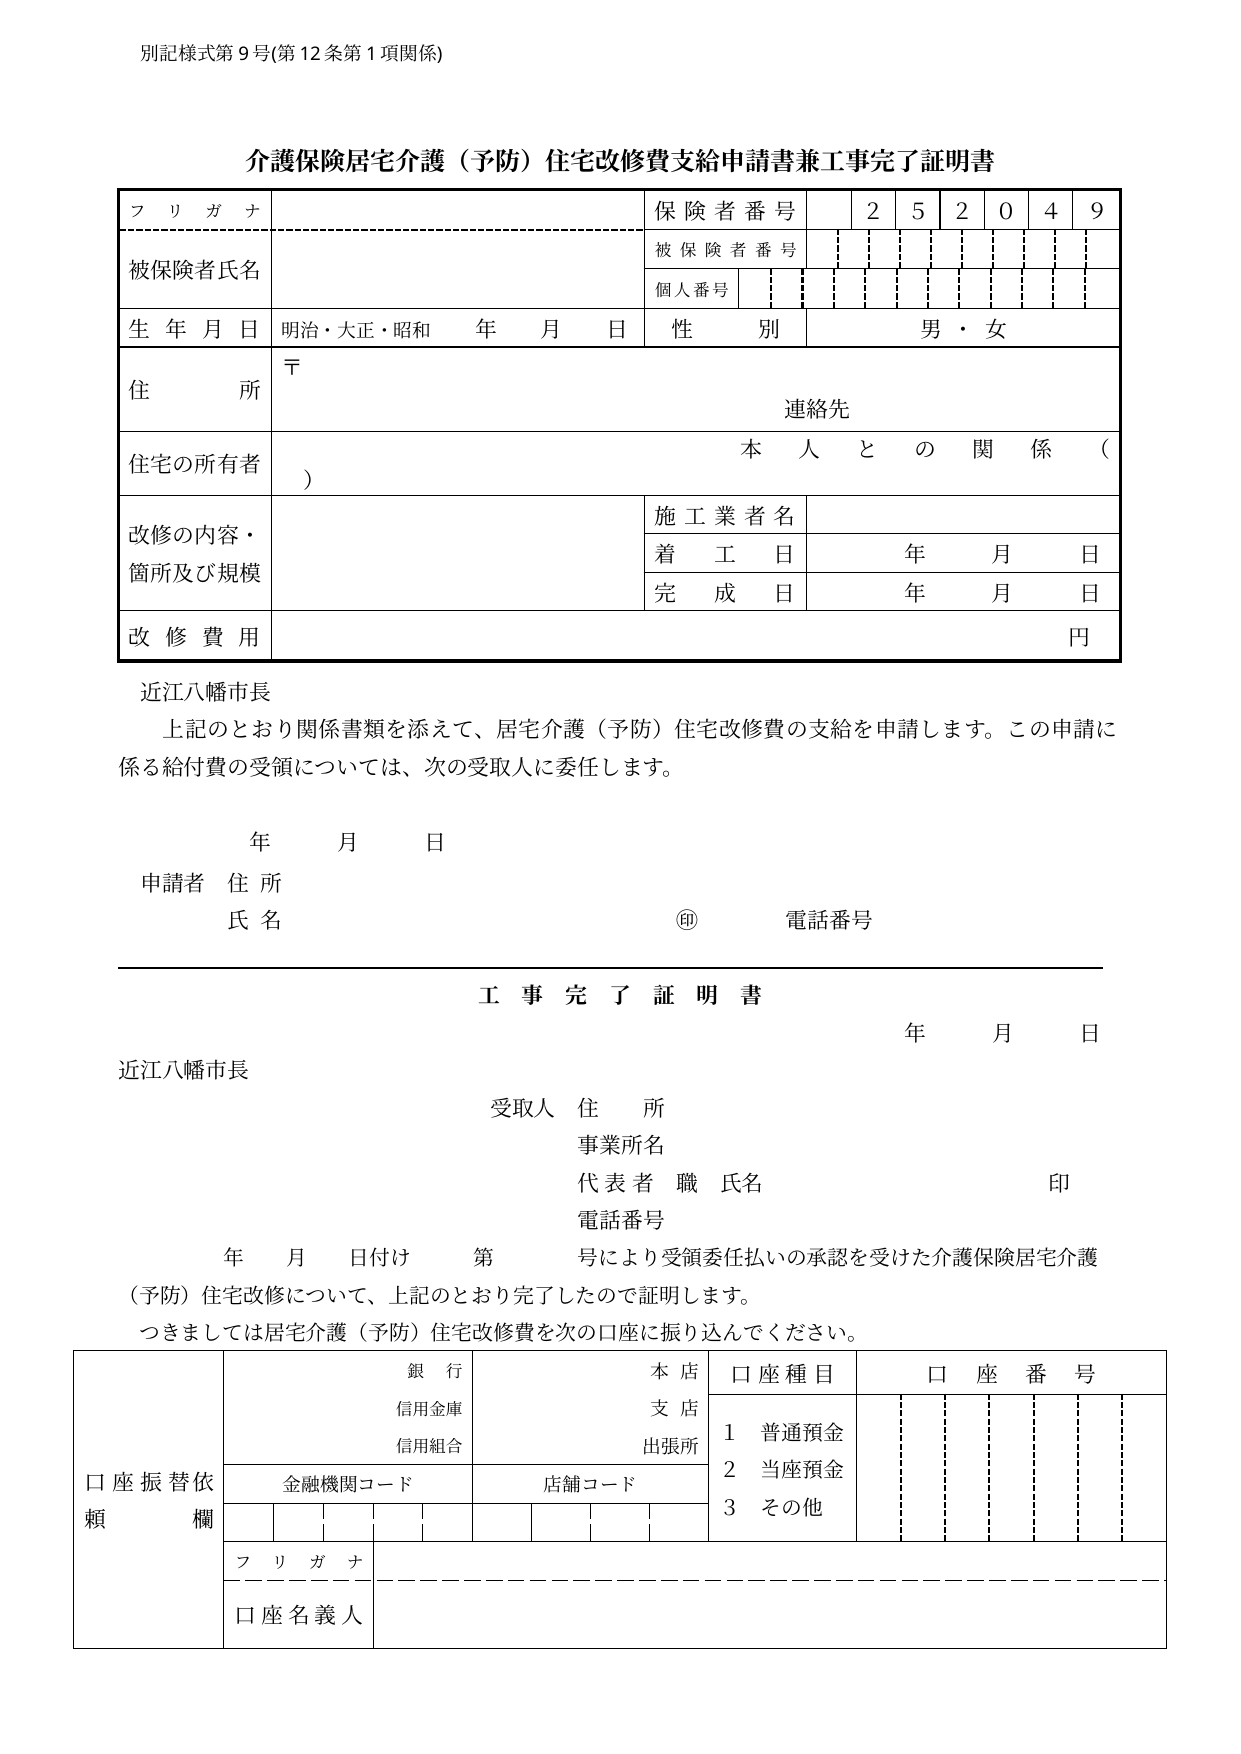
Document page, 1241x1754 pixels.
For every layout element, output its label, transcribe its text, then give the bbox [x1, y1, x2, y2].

table_header ２ [941, 191, 984, 229]
table_header ９ [1073, 191, 1119, 229]
table_cell 生年月日 [120, 309, 271, 346]
table_cell [869, 230, 900, 268]
table_cell [838, 230, 869, 268]
table_cell [591, 1504, 650, 1541]
text 年 月 日 [118, 822, 1122, 859]
table_cell [650, 1504, 708, 1541]
table_cell [901, 1395, 945, 1541]
table_cell [959, 269, 991, 308]
text 事業所名 [118, 1125, 1122, 1163]
table_cell 完 成 日 [645, 573, 806, 610]
table_header [807, 191, 851, 229]
table_cell 口座名義人 [224, 1580, 373, 1647]
text 氏名 ㊞ 電話番号 [118, 900, 1122, 938]
table_cell [771, 269, 802, 308]
text 介護保険居宅介護（予防）住宅改修費支給申請書兼工事完了証明書 [118, 141, 1122, 179]
table_cell [857, 1395, 901, 1541]
table_cell [323, 1504, 373, 1541]
table_cell 被保険者氏名 [120, 229, 271, 308]
table_cell 明治・大正・昭和 年 月 日 [272, 309, 644, 346]
table_cell [1024, 230, 1055, 268]
table_cell [1122, 1395, 1166, 1541]
table_cell [931, 230, 962, 268]
text 近江八幡市長 [118, 1050, 1122, 1088]
table_cell 被保険者番号 [645, 230, 806, 268]
table_cell [834, 269, 865, 308]
table_cell [272, 229, 644, 308]
table_cell [1086, 230, 1119, 268]
table_cell 〒 連絡先 [272, 348, 1119, 431]
table_cell 施工業者名 [645, 496, 806, 533]
text 年 月 日 [118, 1013, 1122, 1050]
table_cell 円 [272, 611, 1119, 659]
table_cell 住所 [120, 348, 271, 431]
table_cell [1022, 269, 1053, 308]
table_cell 着 工 日 [645, 534, 806, 572]
table_header 口 座 種 目 [709, 1351, 856, 1393]
table_cell [1053, 269, 1085, 308]
table_header 銀行 信用金庫 信用組合 [224, 1351, 472, 1464]
table_cell [224, 1504, 273, 1541]
table_cell [962, 230, 993, 268]
table_header ０ [985, 191, 1028, 229]
table_cell [897, 269, 928, 308]
text 年 月 日付け 第 号により受領委任払いの承認を受けた介護保険居宅介護 [118, 1238, 1122, 1275]
table_cell 店舗コード [473, 1465, 708, 1502]
table_header ５ [896, 191, 939, 229]
table_cell [900, 230, 931, 268]
table_cell [1078, 1395, 1122, 1541]
text つきましては居宅介護（予防）住宅改修費を次の口座に振り込んでください。 [118, 1313, 1122, 1350]
table_cell 住宅の所有者 [120, 432, 271, 495]
text 受取人 住 所 [118, 1088, 1122, 1125]
table_cell １ 普通預金 ２ 当座預金 ３ その他 [709, 1395, 856, 1541]
table_cell フリガナ [224, 1542, 373, 1579]
table_header 本店 支店 出張所 [473, 1351, 708, 1464]
table_cell 金融機関コード [224, 1465, 472, 1502]
table_header 口 座 番 号 [857, 1351, 1166, 1393]
table_cell [989, 1395, 1033, 1541]
table_header ２ [852, 191, 895, 229]
table_cell [807, 496, 1119, 533]
table_cell [865, 269, 897, 308]
text 申請者 住所 [118, 863, 1122, 900]
table_cell [993, 230, 1024, 268]
table_cell 個人番号 [645, 269, 738, 308]
table_cell [1085, 269, 1119, 308]
table_cell [739, 269, 771, 308]
table_cell [945, 1395, 989, 1541]
table_cell [274, 1504, 323, 1541]
table_cell [532, 1504, 591, 1541]
text 工 事 完 了 証 明 書 [118, 975, 1122, 1013]
table_cell 年 月 日 [807, 534, 1119, 572]
table_cell [423, 1504, 472, 1541]
table_cell 改修の内容・ 箇所及び規模 [120, 496, 271, 610]
text 代表者 職 氏名 印 [118, 1163, 1122, 1200]
table_cell 性 別 [645, 309, 806, 346]
table_cell [928, 269, 959, 308]
table_header [272, 191, 644, 229]
table_cell [803, 269, 834, 308]
text 上記のとおり関係書類を添えて、居宅介護（予防）住宅改修費の支給を申請します。この申請に係る給付費の受領については、次の受取人に委任します。 [118, 709, 1122, 784]
text （予防）住宅改修について、上記のとおり完了したので証明します。 [118, 1275, 1122, 1313]
table_cell [1034, 1395, 1078, 1541]
table_cell 年 月 日 [807, 573, 1119, 610]
table_cell [473, 1504, 531, 1541]
text 長 [118, 672, 1122, 709]
table_cell 男・女 [807, 309, 1119, 346]
table_header 保険者番号 [645, 191, 806, 229]
table_header 口座振替依頼欄 [74, 1351, 223, 1647]
table_cell [374, 1580, 1166, 1647]
table_cell [1055, 230, 1086, 268]
table_cell [374, 1542, 1166, 1579]
table_cell [373, 1504, 423, 1541]
table_cell 本人との関係（ ） [272, 432, 1119, 495]
table_cell [807, 230, 838, 268]
table_cell [272, 496, 644, 610]
table_cell 改修費用 [120, 611, 271, 659]
table_header フリガナ [120, 191, 271, 229]
text 電話番号 [118, 1200, 1122, 1238]
table_cell [991, 269, 1022, 308]
table_header ４ [1029, 191, 1072, 229]
